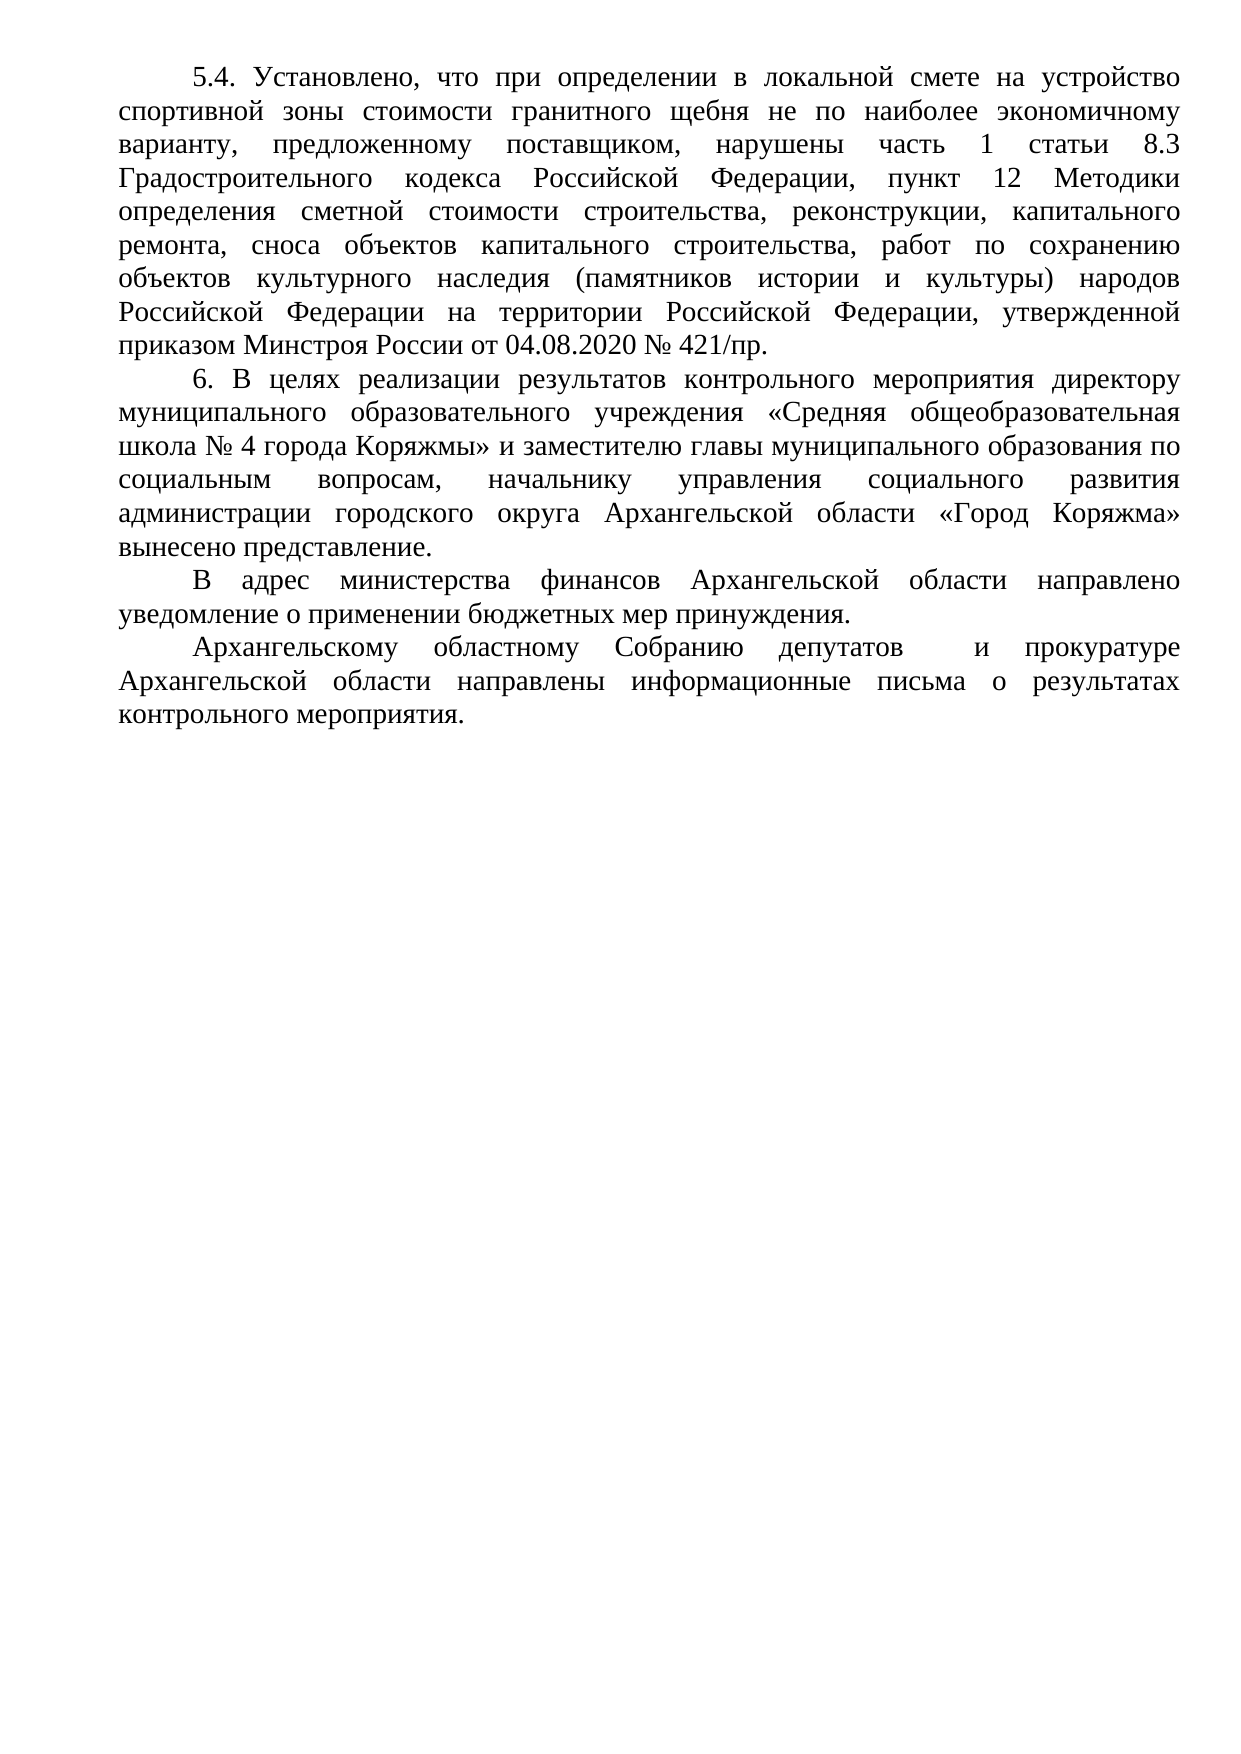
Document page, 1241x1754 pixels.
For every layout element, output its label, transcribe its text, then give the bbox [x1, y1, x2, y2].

text 6. В целях реализации результатов контрольного мероприятия директору муниципального образовательного учреждения «Средняя общеобразовательная школа № 4 города Коряжмы» и заместителю главы муниципального образования по социальным вопросам, начальнику управления социального развития администрации городского округа Архангельской области «Город Коряжма» вынесено представление. [118, 361, 1181, 562]
text В адрес министерства финансов Архангельской области направлено уведомление о применении бюджетных мер принуждения. [118, 562, 1181, 629]
text Архангельскому областному Собранию депутатов и прокуратуре Архангельской области направлены информационные письма о результатах контрольного мероприятия. [118, 629, 1181, 730]
text 5.4. Установлено, что при определении в локальной смете на устройство спортивной зоны стоимости гранитного щебня не по наиболее экономичному варианту, предложенному поставщиком, нарушены часть 1 статьи 8.3 Градостроительного кодекса Российской Федерации, пункт 12 Методики определения сметной стоимости строительства, реконструкции, капитального ремонта, сноса объектов капитального строительства, работ по сохранению объектов культурного наследия (памятников истории и культуры) народов Российской Федерации на территории Российской Федерации, утвержденной приказом Минстроя России от 04.08.2020 № 421/пр. [118, 59, 1181, 361]
